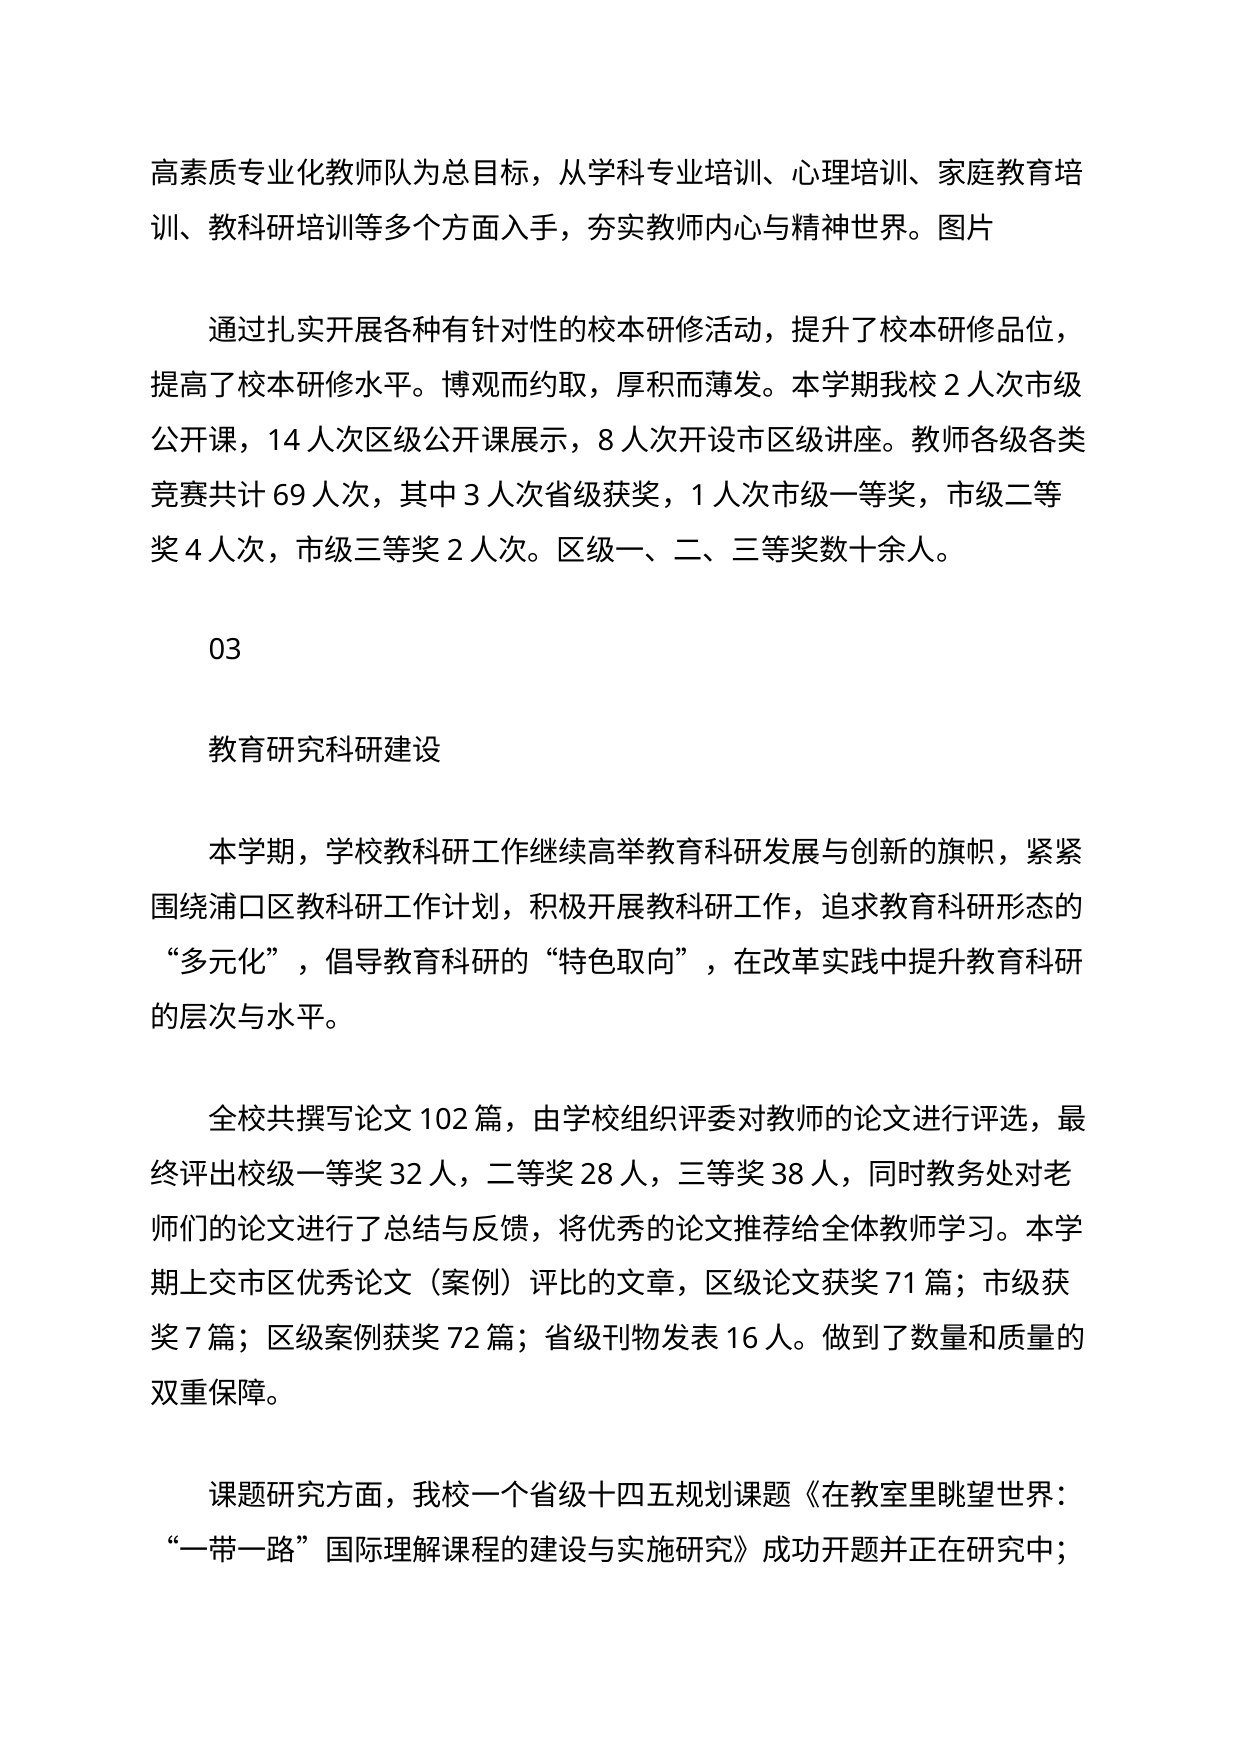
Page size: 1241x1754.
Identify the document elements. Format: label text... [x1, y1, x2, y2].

text 全校共撰写论文102篇，由学校组织评委对教师的论文进行评选，最终评出校级一等奖32人，二等奖28人，三等奖38人，同时教务处对老师们的论文进行了总结与反馈，将优秀的论文推荐给全体教师学习。本学期上交市区优秀论文（案例）评比的文章，区级论文获奖71篇；市级获奖7篇；区级案例获奖72篇；省级刊物发表16人。做到了数量和质量的双重保障。 [150, 1095, 1090, 1412]
text 教育研究科研建设 [150, 727, 1090, 769]
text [150, 150, 1090, 247]
text 本学期，学校教科研工作继续高举教育科研发展与创新的旗帜，紧紧围绕浦口区教科研工作计划，积极开展教科研工作，追求教育科研形态的“多元化”，倡导教育科研的“特色取向”，在改革实践中提升教育科研的层次与水平。 [150, 829, 1090, 1036]
text 03 [150, 628, 1090, 668]
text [150, 1472, 1090, 1569]
text 通过扎实开展各种有针对性的校本研修活动，提升了校本研修品位，提高了校本研修水平。博观而约取，厚积而薄发。本学期我校2人次市级公开课，14人次区级公开课展示，8人次开设市区级讲座。教师各级各类竞赛共计69人次，其中3人次省级获奖，1人次市级一等奖，市级二等奖4人次，市级三等奖2人次。区级一、二、三等奖数十余人。 [150, 307, 1090, 569]
